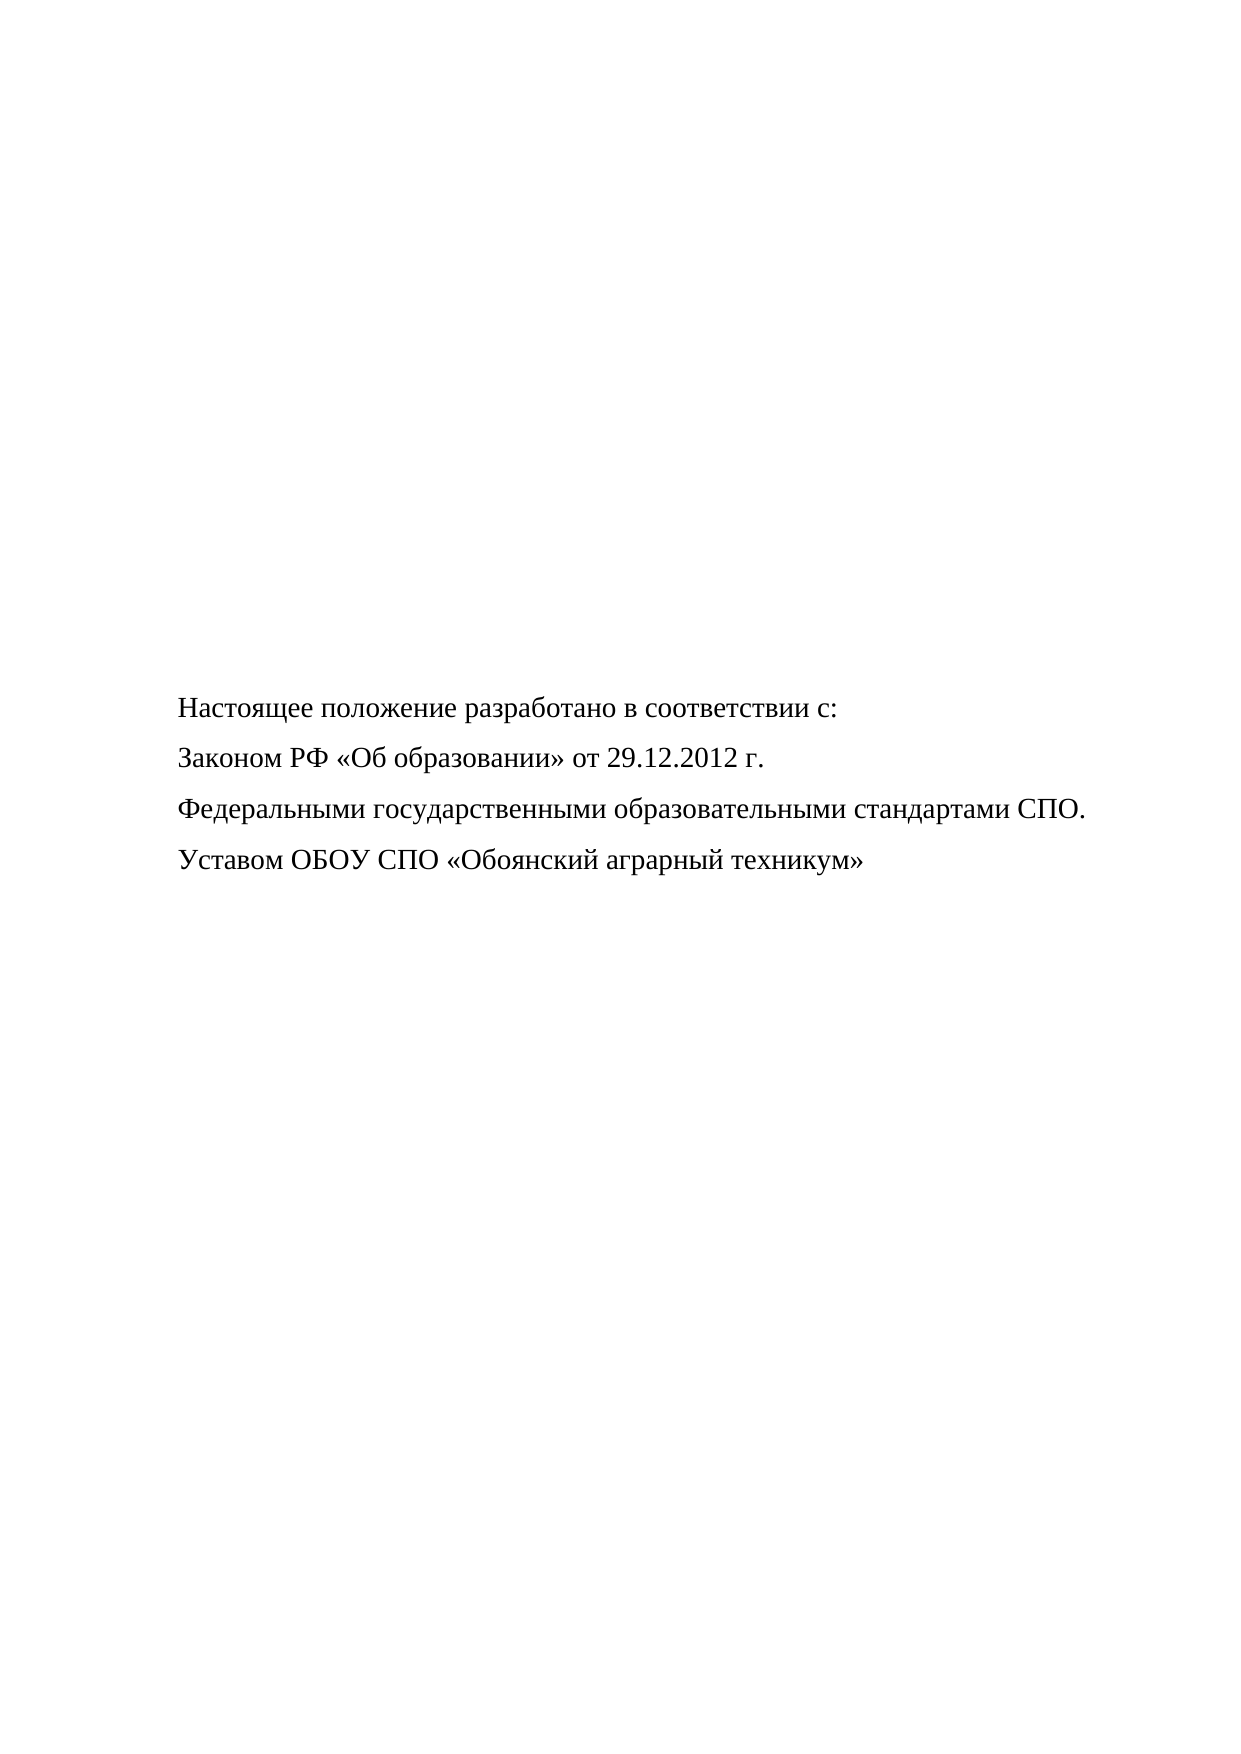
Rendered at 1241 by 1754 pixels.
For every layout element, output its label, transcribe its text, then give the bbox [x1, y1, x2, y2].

text Уставом ОБОУ СПО «Обоянский аграрный техникум» [177, 843, 1149, 876]
text Настоящее положение разработано в соответствии с: [177, 691, 1149, 723]
text Законом РФ «Об образовании» от 29.12.2012 г. [177, 742, 1149, 774]
text Федеральными государственными образовательными стандартами СПО. [177, 793, 1149, 825]
